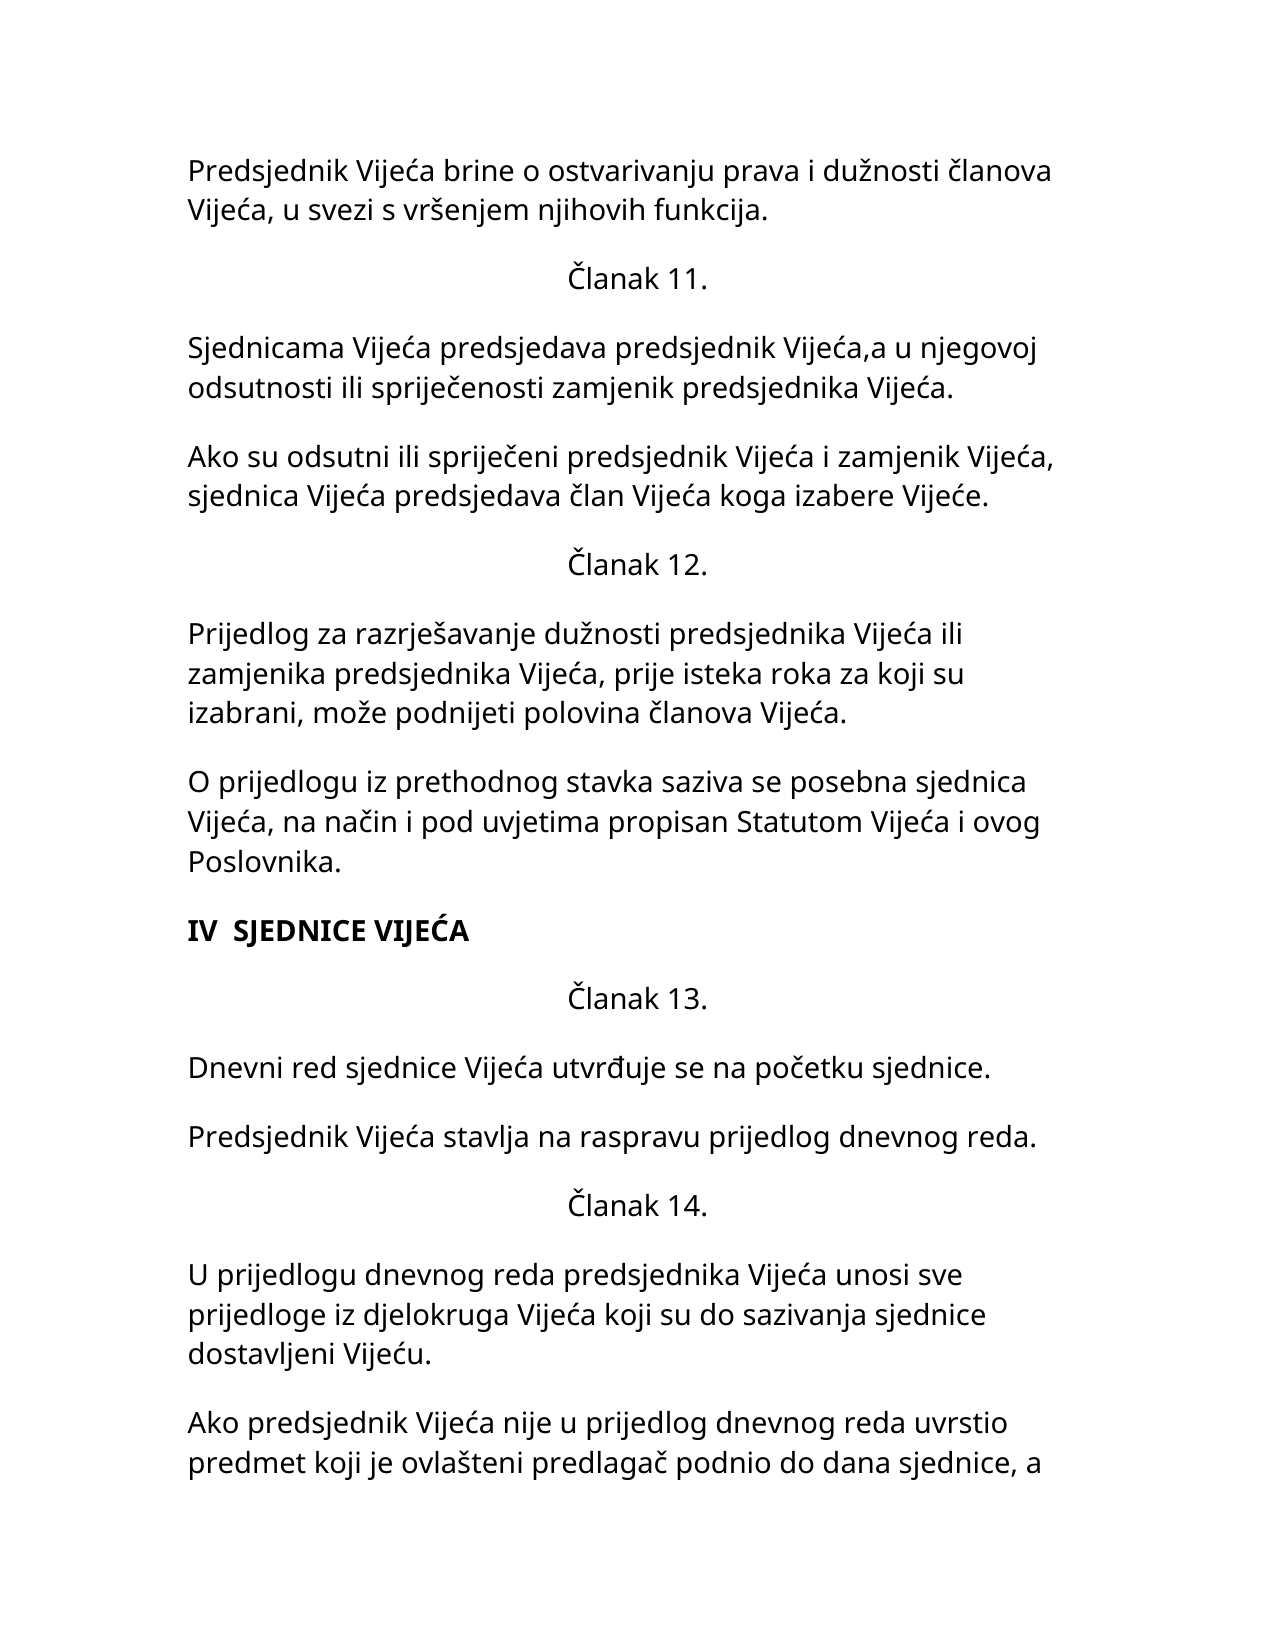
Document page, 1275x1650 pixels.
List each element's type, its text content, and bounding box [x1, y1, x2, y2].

text Sjednicama Vijeća predsjedava predsjednik Vijeća,a u njegovoj odsutnosti ili spriječenosti zamjenik predsjednika Vijeća. [187, 327, 1087, 407]
text Prijedlog za razrješavanje dužnosti predsjednika Vijeća ili zamjenika predsjednika Vijeća, prije isteka roka za koji su izabrani, može podnijeti polovina članova Vijeća. [187, 613, 1087, 732]
text O prijedlogu iz prethodnog stavka saziva se posebna sjednica Vijeća, na način i pod uvjetima propisan Statutom Vijeća i ovog Poslovnika. [187, 762, 1087, 881]
text Predsjednik Vijeća stavlja na raspravu prijedlog dnevnog reda. [187, 1116, 1087, 1156]
text Predsjednik Vijeća brine o ostvarivanju prava i dužnosti članova Vijeća, u svezi s vršenjem njihovih funkcija. [187, 150, 1087, 229]
text Članak 13. [187, 979, 1087, 1018]
text Dnevni red sjednice Vijeća utvrđuje se na početku sjednice. [187, 1047, 1087, 1087]
text U prijedlogu dnevnog reda predsjednika Vijeća unosi sve prijedloge iz djelokruga Vijeća koji su do sazivanja sjednice dostavljeni Vijeću. [187, 1254, 1087, 1373]
text IV SJEDNICE VIJEĆA [187, 910, 1087, 949]
text Članak 12. [187, 544, 1087, 584]
text Članak 11. [187, 258, 1087, 298]
text Ako su odsutni ili spriječeni predsjednik Vijeća i zamjenik Vijeća, sjednica Vijeća predsjedava član Vijeća koga izabere Vijeće. [187, 436, 1087, 515]
text Članak 14. [187, 1185, 1087, 1225]
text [187, 1402, 1087, 1482]
